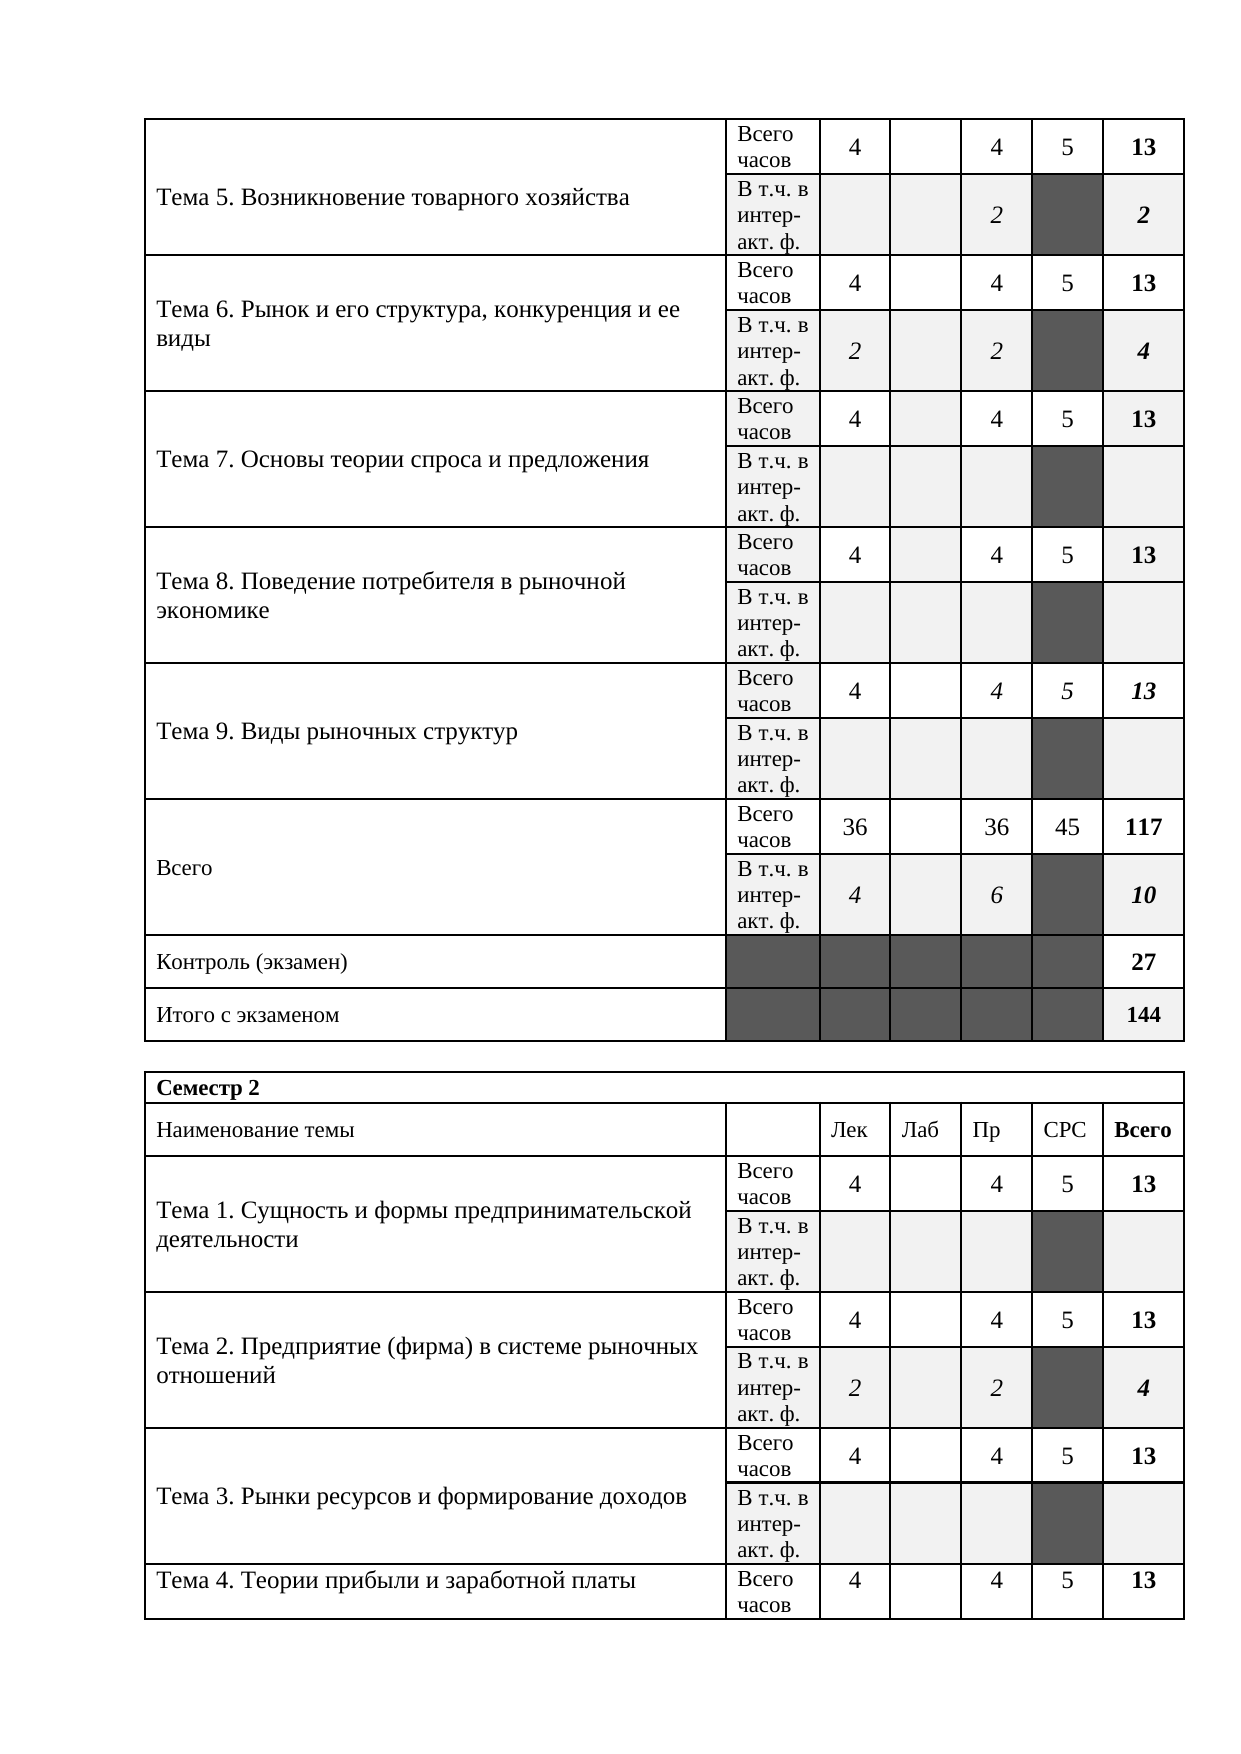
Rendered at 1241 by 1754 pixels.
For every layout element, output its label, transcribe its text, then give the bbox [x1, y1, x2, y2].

table_cell [891, 664, 960, 717]
table_cell 4 [962, 664, 1031, 717]
table_cell Всего [146, 800, 725, 934]
table_cell 4 [962, 256, 1031, 309]
table_cell 4 [962, 1429, 1031, 1481]
table_cell 45 [1033, 800, 1102, 853]
table_cell [1033, 936, 1102, 987]
table_cell [1104, 447, 1183, 526]
table_cell [891, 175, 960, 254]
table_cell 2 [821, 311, 889, 390]
table_cell 4 [962, 1293, 1031, 1346]
table_cell В т.ч. в интер-акт. ф. [727, 447, 819, 526]
table_cell 2 [962, 1348, 1031, 1427]
table_cell В т.ч. в интер-акт. ф. [727, 1212, 819, 1291]
table_cell [1033, 175, 1102, 254]
table_cell Тема 5. Возникновение товарного хозяйства [146, 120, 725, 254]
table_cell 144 [1104, 989, 1183, 1040]
table_cell Всего часов [727, 1157, 819, 1209]
table_cell [1033, 989, 1102, 1040]
table_cell 5 [1033, 1429, 1102, 1481]
table_cell Тема 7. Основы теории спроса и предложения [146, 392, 725, 526]
table_cell 4 [962, 392, 1031, 445]
table_cell В т.ч. в интер-акт. ф. [727, 311, 819, 390]
table_cell 4 [821, 120, 889, 173]
table_cell Всего часов [727, 528, 819, 581]
table_cell 4 [821, 1157, 889, 1209]
table_cell [1033, 719, 1102, 798]
table_cell 4 [821, 1293, 889, 1346]
table_cell Всего часов [727, 1565, 819, 1617]
table_cell 13 [1104, 528, 1183, 581]
table_cell [1033, 1212, 1102, 1291]
table_cell [891, 800, 960, 853]
table_cell [821, 989, 889, 1040]
table_cell 4 [821, 1565, 889, 1617]
table_cell 13 [1104, 1429, 1183, 1481]
table_cell 13 [1104, 120, 1183, 173]
table_cell Тема 2. Предприятие (фирма) в системе рыночных отношений [146, 1293, 725, 1427]
table_cell В т.ч. в интер-акт. ф. [727, 175, 819, 254]
table_cell 5 [1033, 528, 1102, 581]
table_cell 5 [1033, 1157, 1102, 1209]
table_cell [891, 1565, 960, 1617]
table_cell 36 [962, 800, 1031, 853]
table_cell [821, 1212, 889, 1291]
table_cell 4 [821, 1429, 889, 1481]
table_cell [891, 120, 960, 173]
table_cell [891, 719, 960, 798]
table_cell 10 [1104, 855, 1183, 934]
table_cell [146, 1565, 725, 1617]
table_cell [727, 1104, 819, 1155]
table_cell Всего часов [727, 1293, 819, 1346]
table_cell 4 [821, 256, 889, 309]
table_header Семестр 2 [146, 1073, 1183, 1102]
table_cell [891, 256, 960, 309]
table_cell Всего часов [727, 256, 819, 309]
table_cell 13 [1104, 1157, 1183, 1209]
table_cell [891, 1157, 960, 1209]
table_cell 13 [1104, 392, 1183, 445]
table_cell [891, 1348, 960, 1427]
table_cell [891, 855, 960, 934]
table_cell [1104, 719, 1183, 798]
table_cell [727, 989, 819, 1040]
table_cell 4 [821, 855, 889, 934]
table_cell Всего часов [727, 664, 819, 717]
table_cell 5 [1033, 120, 1102, 173]
table_cell [727, 936, 819, 987]
table_cell 27 [1104, 936, 1183, 987]
table_cell [1033, 311, 1102, 390]
table_cell Контроль (экзамен) [146, 936, 725, 987]
table_cell Лаб [891, 1104, 960, 1155]
table_cell [1033, 1484, 1102, 1563]
table_cell 5 [1033, 664, 1102, 717]
table_cell [821, 1484, 889, 1563]
table_cell [891, 311, 960, 390]
table_cell 36 [821, 800, 889, 853]
table_cell Тема 1. Сущность и формы предпринимательской деятельности [146, 1157, 725, 1291]
table_cell Тема 6. Рынок и его структура, конкуренция и ее виды [146, 256, 725, 390]
table_cell [1104, 583, 1183, 662]
table_cell Пр [962, 1104, 1031, 1155]
table_cell [962, 936, 1031, 987]
table_cell [891, 989, 960, 1040]
table_cell В т.ч. в интер-акт. ф. [727, 583, 819, 662]
table_cell 4 [821, 664, 889, 717]
table_cell [891, 528, 960, 581]
table_cell 2 [962, 175, 1031, 254]
table_cell Тема 8. Поведение потребителя в рыночной экономике [146, 528, 725, 662]
table_cell 13 [1104, 1293, 1183, 1346]
table_cell [891, 1484, 960, 1563]
table_cell Итого с экзаменом [146, 989, 725, 1040]
table_cell [962, 719, 1031, 798]
table_cell [1033, 447, 1102, 526]
table_cell [891, 583, 960, 662]
table_cell Всего часов [727, 392, 819, 445]
table_cell [891, 1212, 960, 1291]
table_cell [1104, 1484, 1183, 1563]
table_cell Лек [821, 1104, 889, 1155]
table_cell 5 [1033, 1293, 1102, 1346]
table_cell [1033, 855, 1102, 934]
table_cell [891, 1293, 960, 1346]
table_cell [821, 175, 889, 254]
table_cell Всего [1104, 1104, 1183, 1155]
table_cell [962, 1484, 1031, 1563]
table_cell Всего часов [727, 800, 819, 853]
table_cell 5 [1033, 256, 1102, 309]
table_cell 6 [962, 855, 1031, 934]
table_cell Тема 3. Рынки ресурсов и формирование доходов [146, 1429, 725, 1563]
table_cell 13 [1104, 1565, 1183, 1617]
table_cell 4 [962, 1565, 1031, 1617]
table_cell 4 [821, 392, 889, 445]
table_cell [962, 583, 1031, 662]
table_cell 5 [1033, 392, 1102, 445]
table_cell [891, 447, 960, 526]
table_cell 2 [962, 311, 1031, 390]
table_cell [821, 583, 889, 662]
table_cell [821, 447, 889, 526]
table_cell 2 [1104, 175, 1183, 254]
table_cell [891, 392, 960, 445]
table_cell [962, 989, 1031, 1040]
table_cell 5 [1033, 1565, 1102, 1617]
table_cell 13 [1104, 256, 1183, 309]
table_cell 4 [821, 528, 889, 581]
table_cell Тема 9. Виды рыночных структур [146, 664, 725, 798]
table_cell 117 [1104, 800, 1183, 853]
table_cell Всего часов [727, 1429, 819, 1481]
table_cell [821, 719, 889, 798]
table_cell [891, 1429, 960, 1481]
table_cell 4 [962, 1157, 1031, 1209]
table_cell 2 [821, 1348, 889, 1427]
table_cell [1033, 1348, 1102, 1427]
table_cell 4 [1104, 311, 1183, 390]
table_cell В т.ч. в интер-акт. ф. [727, 1348, 819, 1427]
table_cell СРС [1033, 1104, 1102, 1155]
table_cell 4 [962, 528, 1031, 581]
table_cell [891, 936, 960, 987]
table_cell [1033, 583, 1102, 662]
table_cell Наименование темы [146, 1104, 725, 1155]
table_cell [962, 1212, 1031, 1291]
table_cell Всего часов [727, 120, 819, 173]
table_cell В т.ч. в интер-акт. ф. [727, 719, 819, 798]
table_cell [821, 936, 889, 987]
table_cell В т.ч. в интер-акт. ф. [727, 855, 819, 934]
table_cell [1104, 1212, 1183, 1291]
table_cell 4 [962, 120, 1031, 173]
table_cell В т.ч. в интер-акт. ф. [727, 1484, 819, 1563]
table_cell 4 [1104, 1348, 1183, 1427]
table_cell 13 [1104, 664, 1183, 717]
table_cell [962, 447, 1031, 526]
